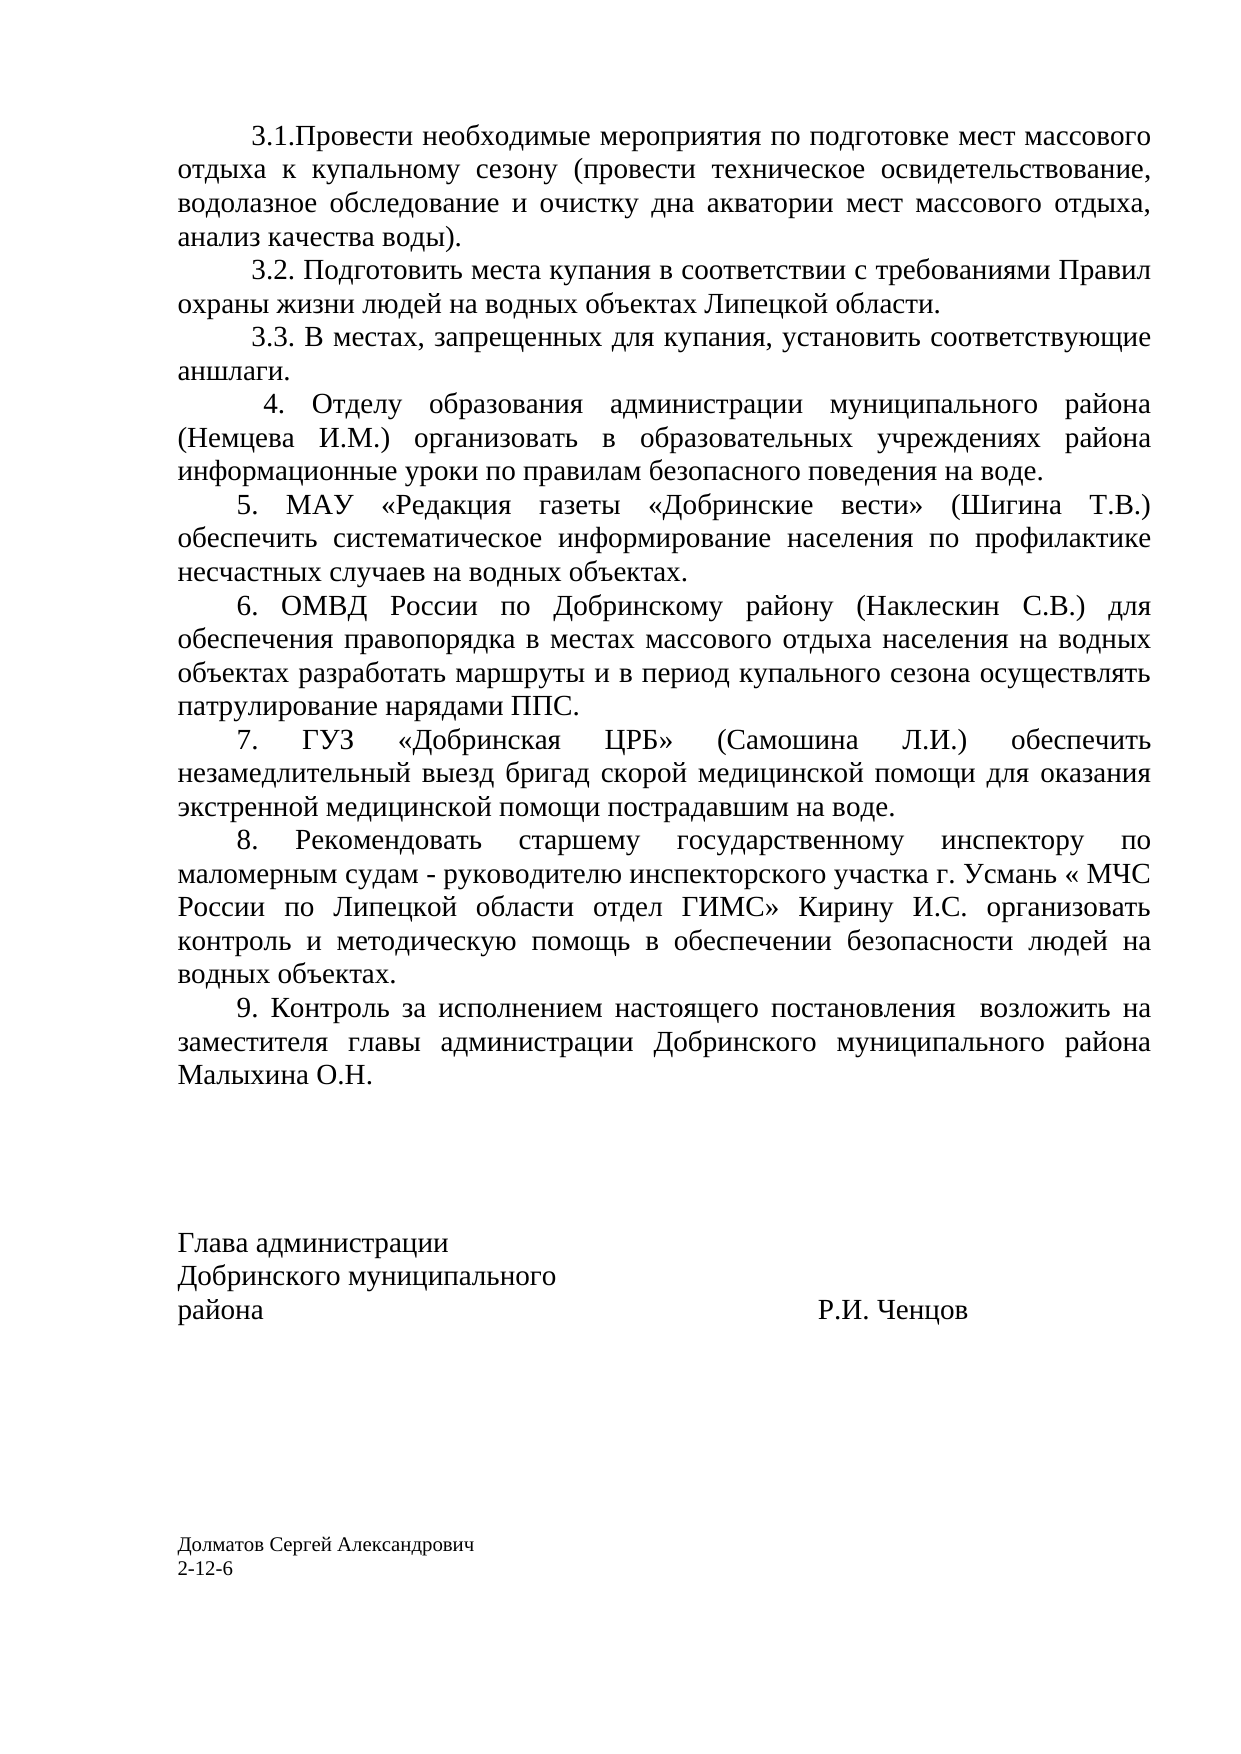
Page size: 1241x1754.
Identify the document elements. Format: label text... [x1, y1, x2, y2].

text 3.2. Подготовить места купания в соответствии с требованиями Правил охраны жизни людей на водных объектах Липецкой области. [177, 252, 1152, 319]
text 4. Отделу образования администрации муниципального района (Немцева И.М.) организовать в образовательных учреждениях района информационные уроки по правилам безопасного поведения на воде. [177, 386, 1152, 487]
text 8. Рекомендовать старшему государственному инспектору по маломерным судам - руководителю инспекторского участка г. Усмань « МЧС России по Липецкой области отдел ГИМС» Кирину И.С. организовать контроль и методическую помощь в обеспечении безопасности людей на водных объектах. [177, 822, 1152, 990]
text 5. МАУ «Редакция газеты «Добринские вести» (Шигина Т.В.) обеспечить систематическое информирование населения по профилактике несчастных случаев на водных объектах. [177, 487, 1152, 588]
text района Р.И. Ченцов [177, 1292, 1152, 1326]
text 9. Контроль за исполнением настоящего постановления возложить на заместителя главы администрации Добринского муниципального района Малыхина О.Н. [177, 990, 1152, 1091]
text 7. ГУЗ «Добринская ЦРБ» (Самошина Л.И.) обеспечить незамедлительный выезд бригад скорой медицинской помощи для оказания экстренной медицинской помощи пострадавшим на воде. [177, 722, 1152, 822]
text Добринского муниципального [177, 1258, 1152, 1292]
text 3.1.Провести необходимые мероприятия по подготовке мест массового отдыха к купальному сезону (провести техническое освидетельствование, водолазное обследование и очистку дна акватории мест массового отдыха, анализ качества воды). [177, 118, 1152, 252]
text 2-12-6 [177, 1556, 1152, 1580]
text 3.3. В местах, запрещенных для купания, установить соответствующие аншлаги. [177, 319, 1152, 386]
text 6. ОМВД России по Добринскому району (Наклескин С.В.) для обеспечения правопорядка в местах массового отдыха населения на водных объектах разработать маршруты и в период купального сезона осуществлять патрулирование нарядами ППС. [177, 588, 1152, 722]
text Долматов Сергей Александрович [177, 1532, 1152, 1556]
text Глава администрации [177, 1225, 1152, 1258]
